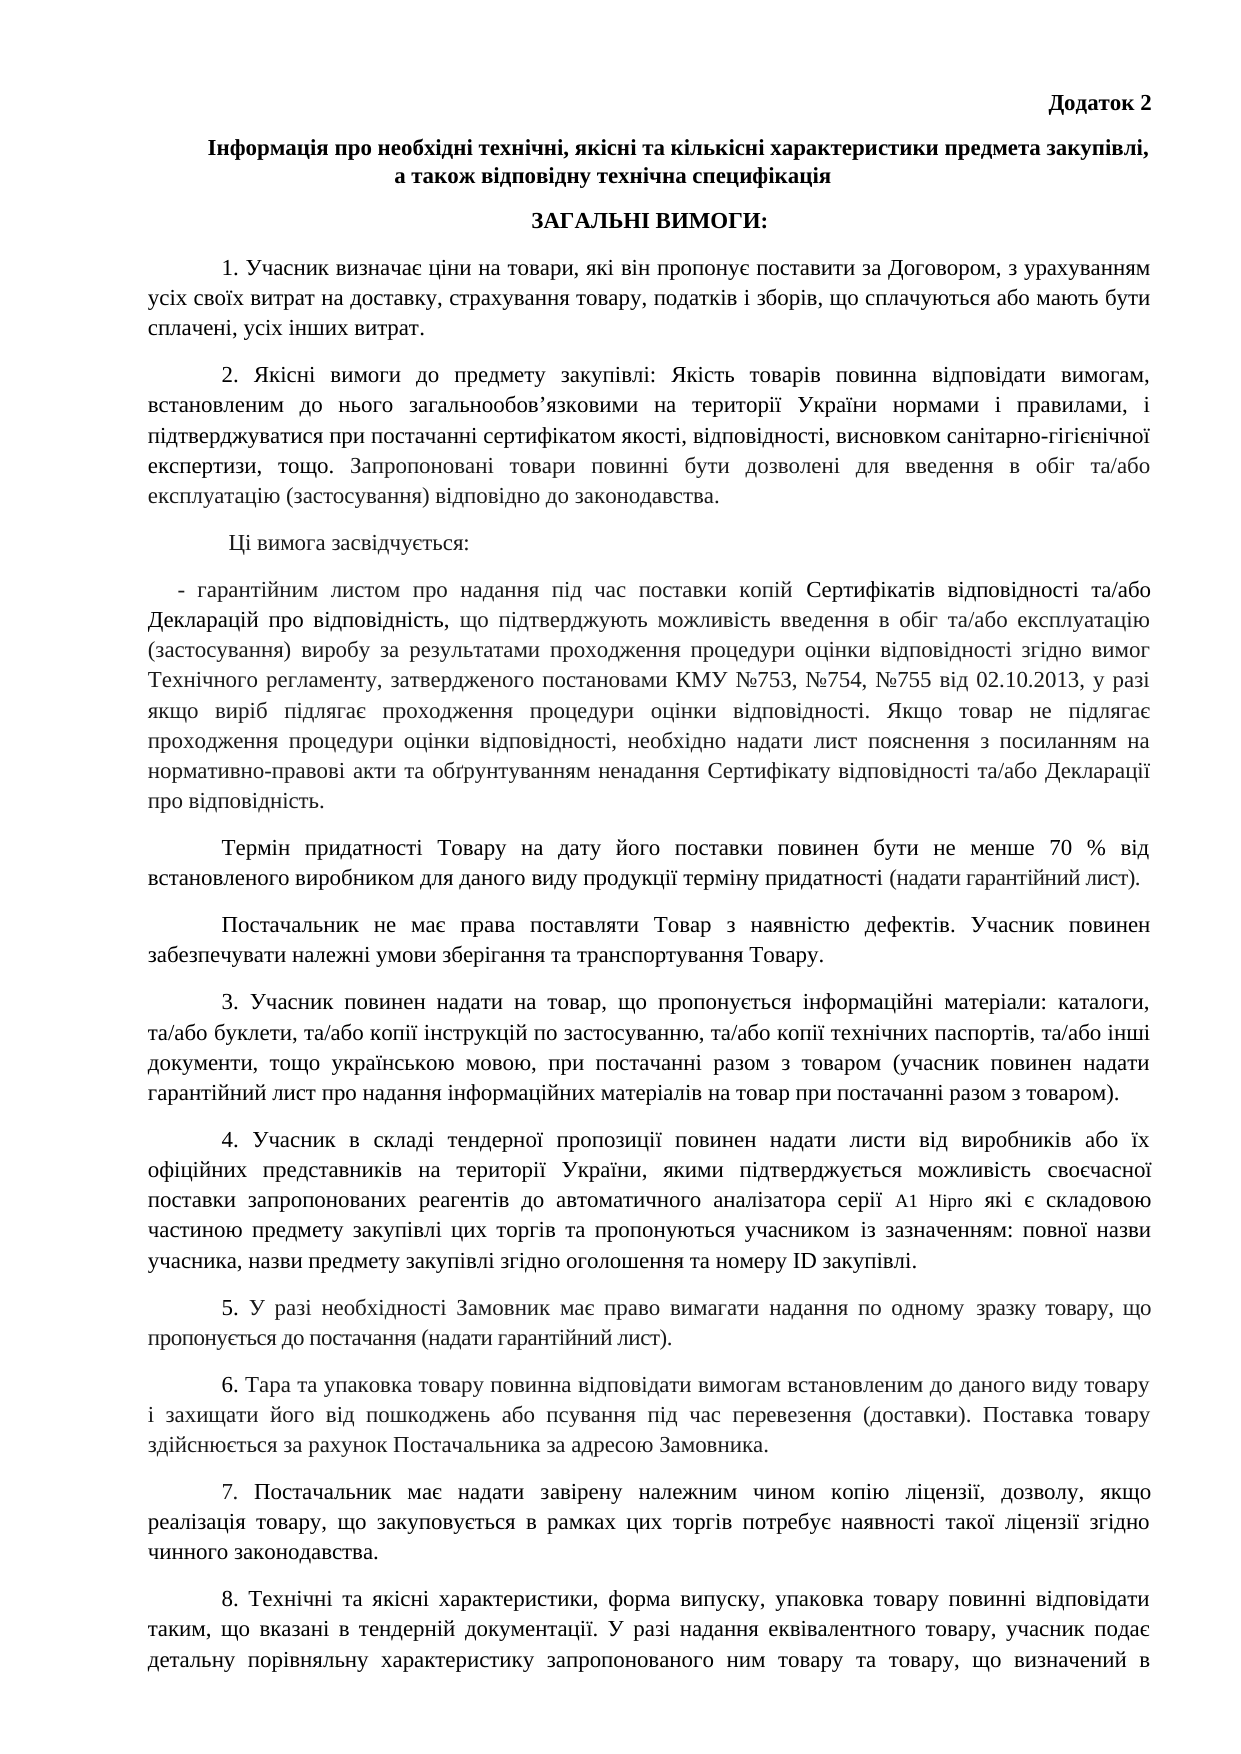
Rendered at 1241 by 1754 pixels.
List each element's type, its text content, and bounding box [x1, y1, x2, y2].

text 3. Учасник повинен надати на товар, що пропонується інформаційні матеріали: каталоги, та/або буклети, та/або копії інструкцій по застосуванню, та/або копії технічних паспортів, та/або інші документи, тощо українською мовою, при постачанні разом з товаром (учасник повинен надати гарантійний лист про надання інформаційних матеріалів на товар при постачанні разом з товаром). [148, 988, 1152, 1105]
text Інформація про необхідні технічні, якісні та кількісні характеристики предмета закупівлі, а також відповідну технічна специфікація [74, 134, 1152, 188]
text Термін придатності Товару на дату його поставки повинен бути не менше 70 % від встановленого виробником для даного виду продукції терміну придатності (надати гарантійний лист). [148, 834, 1152, 891]
text 5. У разі необхідності Замовник має право вимагати надання по одному зразку товару, що пропонується до постачання (надати гарантійний лист). [148, 1294, 1152, 1350]
text 1. Учасник визначає ціни на товари, які він пропонує поставити за Договором, з урахуванням усіх своїх витрат на доставку, страхування товару, податків і зборів, що сплачуються або мають бути сплачені, усіх інших витрат. [148, 254, 1152, 341]
text 7. Постачальник має надати завірену належним чином копію ліцензії, дозволу, якщо реалізація товару, що закуповується в рамках цих торгів потребує наявності такої ліцензії згідно чинного законодавства. [148, 1478, 1152, 1565]
text ЗАГАЛЬНІ ВИМОГИ: [148, 207, 1152, 233]
text 6. Тара та упаковка товару повинна відповідати вимогам встановленим до даного виду товару і захищати його від пошкоджень або псування під час перевезення (доставки). Поставка товару здійснюється за рахунок Постачальника за адресою Замовника. [148, 1371, 1152, 1457]
text 4. Учасник в складі тендерної пропозиції повинен надати листи від виробників або їх офіційних представників на території України, якими підтверджується можливість своєчасної поставки запропонованих реагентів до автоматичного аналізатора серії А1 Hipro які є складовою частиною предмету закупівлі цих торгів та пропонуються учасником із зазначенням: повної назви учасника, назви предмету закупівлі згідно оголошення та номеру ID закупівлі. [148, 1126, 1152, 1273]
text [148, 1585, 1152, 1672]
text 2. Якісні вимоги до предмету закупівлі: Якість товарів повинна відповідати вимогам, встановленим до нього загальнообов’язковими на території України нормами і правилами, і підтверджуватися при постачанні сертифікатом якості, відповідності, висновком санітарно-гігієнічної експертизи, тощо. Запропоновані товари повинні бути дозволені для введення в обіг та/або експлуатацію (застосування) відповідно до законодавства. [148, 361, 1152, 508]
text Постачальник не має права поставляти Товар з наявністю дефектів. Учасник повинен забезпечувати належні умови зберігання та транспортування Товару. [148, 911, 1152, 968]
text Додаток 2 [148, 88, 1152, 115]
text Ці вимога засвідчується: [148, 529, 1152, 555]
text - гарантійним листом про надання під час поставки копій Сертифікатів відповідності та/або Декларацій про відповідність, що підтверджують можливість введення в обіг та/або експлуатацію (застосування) виробу за результатами проходження процедури оцінки відповідності згідно вимог Технічного регламенту, затвердженого постановами КМУ №753, №754, №755 від 02.10.2013, у разі якщо виріб підлягає проходження процедури оцінки відповідності. Якщо товар не підлягає проходження процедури оцінки відповідності, необхідно надати лист пояснення з посиланням на нормативно-правові акти та обґрунтуванням ненадання Сертифікату відповідності та/або Декларації про відповідність. [148, 576, 1152, 814]
